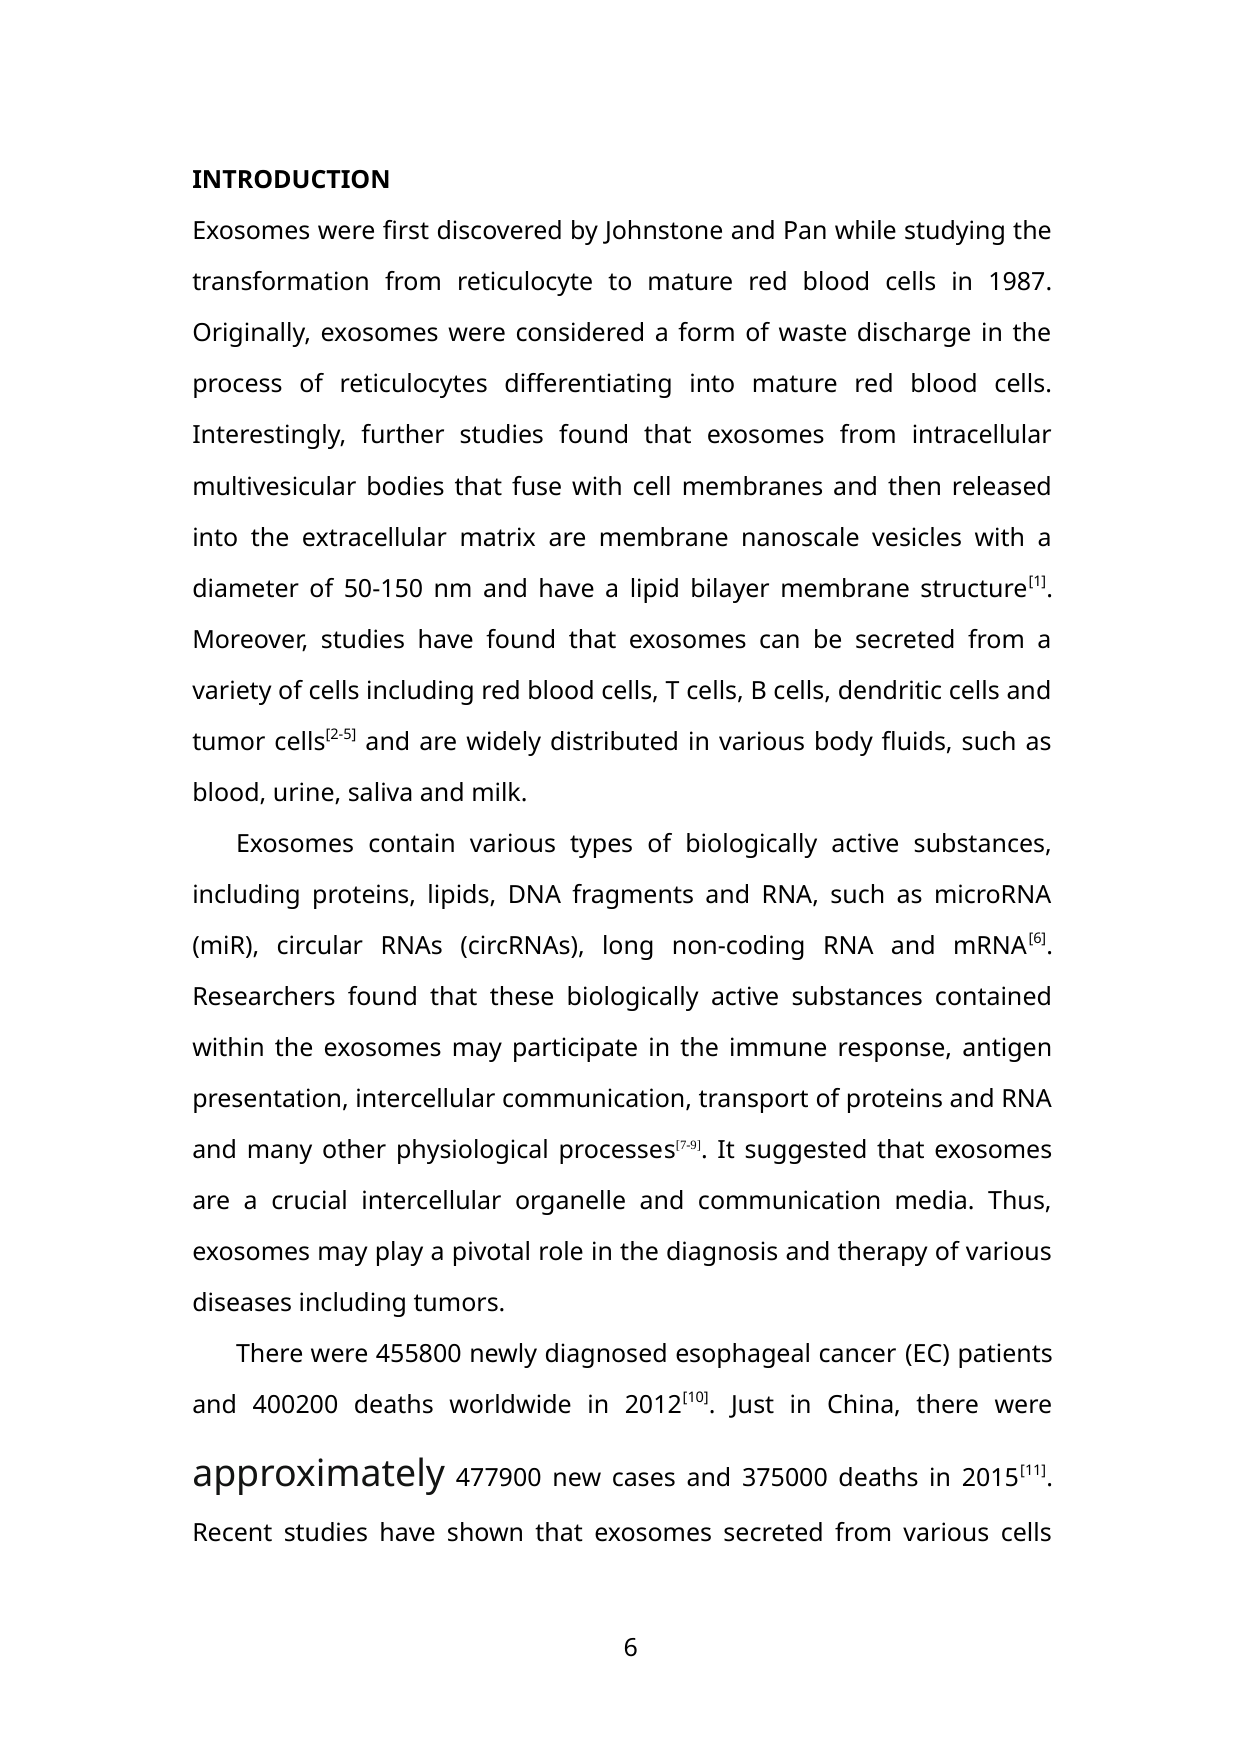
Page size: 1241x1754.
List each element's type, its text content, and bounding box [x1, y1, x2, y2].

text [192, 1336, 1053, 1549]
text Exosomes contain various types of biologically active substances, including proteins, lipids, DNA fragments and RNA, such as microRNA (miR), circular RNAs (circRNAs), long non-coding RNA and mRNA[6]. Researchers found that these biologically active substances contained within the exosomes may participate in the immune response, antigen presentation, intercellular communication, transport of proteins and RNA and many other physiological processes[7-9]. It suggested that exosomes are a crucial intercellular organelle and communication media. Thus, exosomes may play a pivotal role in the diagnosis and therapy of various diseases including tumors. [192, 826, 1053, 1319]
text Exosomes were first discovered by Johnstone and Pan while studying the transformation from reticulocyte to mature red blood cells in 1987. Originally, exosomes were considered a form of waste discharge in the process of reticulocytes differentiating into mature red blood cells. Interestingly, further studies found that exosomes from intracellular multivesicular bodies that fuse with cell membranes and then released into the extracellular matrix are membrane nanoscale vesicles with a diameter of 50-150 nm and have a lipid bilayer membrane structure[1]. Moreover, studies have found that exosomes can be secreted from a variety of cells including red blood cells, T cells, B cells, dendritic cells and tumor cells[2-5] and are widely distributed in various body fluids, such as blood, urine, saliva and milk. [192, 213, 1053, 808]
text INTRODUCTION [192, 162, 1053, 196]
